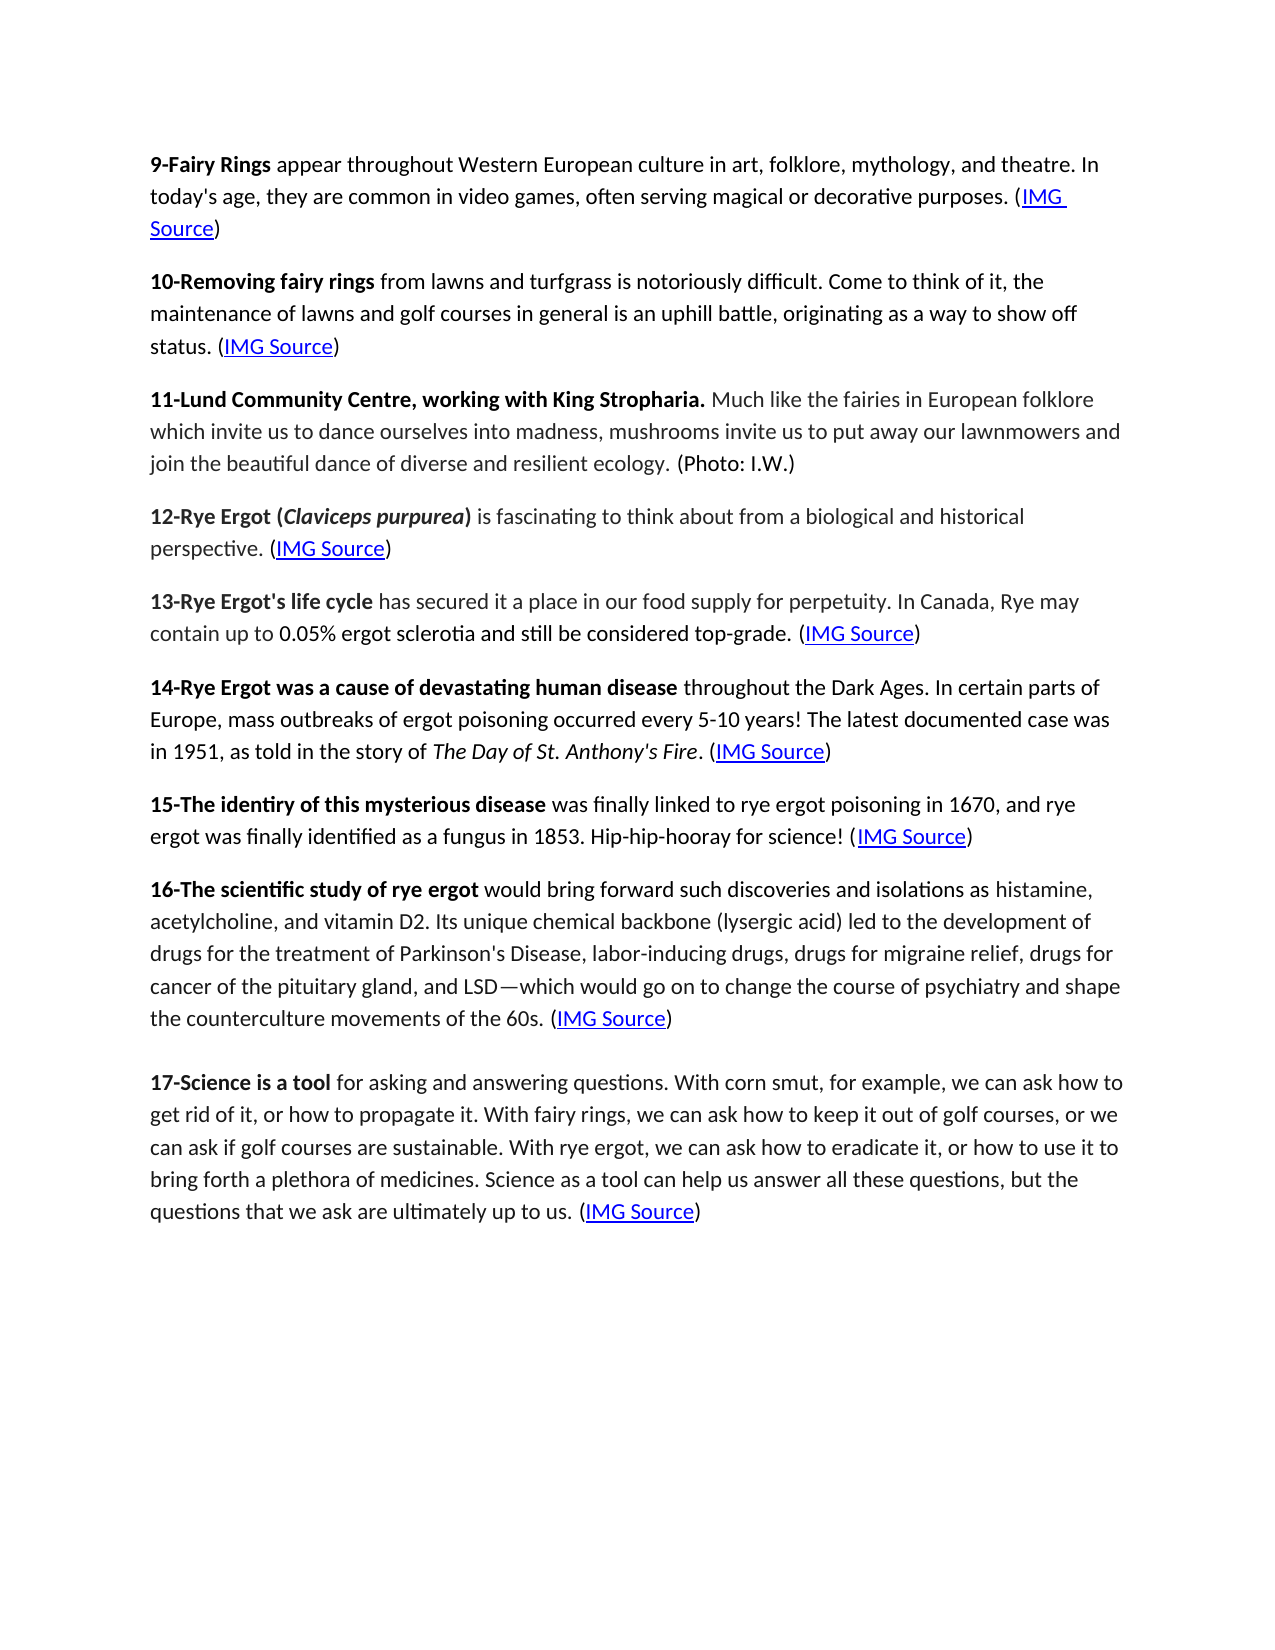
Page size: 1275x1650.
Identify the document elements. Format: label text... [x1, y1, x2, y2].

text 9-Fairy Rings appear throughout Western European culture in art, folklore, mythology, and theatre. In today's age, they are common in video games, often serving magical or decorative purposes. (IMG Source) [150, 150, 1125, 242]
text 15-The identiry of this mysterious disease was finally linked to rye ergot poisoning in 1670, and rye ergot was finally identified as a fungus in 1853. Hip-hip-hooray for science! (IMG Source) [150, 790, 1125, 850]
text 12-Rye Ergot (Claviceps purpurea) is fascinating to think about from a biological and historical perspective. (IMG Source) [150, 502, 1125, 562]
text 17-Science is a tool for asking and answering questions. With corn smut, for example, we can ask how to get rid of it, or how to propagate it. With fairy rings, we can ask how to keep it out of golf courses, or we can ask if golf courses are sustainable. With rye ergot, we can ask how to eradicate it, or how to use it to bring forth a plethora of medicines. Science as a tool can help us answer all these questions, but the questions that we ask are ultimately up to us. (IMG Source) [150, 1068, 1125, 1225]
text 10-Removing fairy rings from lawns and turfgrass is notoriously difficult. Come to think of it, the maintenance of lawns and golf courses in general is an uphill battle, originating as a way to show off status. (IMG Source) [150, 267, 1125, 360]
text 14-Rye Ergot was a cause of devastating human disease throughout the Dark Ages. In certain parts of Europe, mass outbreaks of ergot poisoning occurred every 5-10 years! The latest documented case was in 1951, as told in the story of The Day of St. Anthony's Fire. (IMG Source) [150, 673, 1125, 765]
text 13-Rye Ergot's life cycle has secured it a place in our food supply for perpetuity. In Canada, Rye may contain up to 0.05% ergot sclerotia and still be considered top-grade. (IMG Source) [150, 587, 1125, 648]
text 16-The scientific study of rye ergot would bring forward such discoveries and isolations as histamine, acetylcholine, and vitamin D2. Its unique chemical backbone (lysergic acid) led to the development of drugs for the treatment of Parkinson's Disease, labor-inducing drugs, drugs for migraine relief, drugs for cancer of the pituitary gland, and LSD—which would go on to change the course of psychiatry and shape the counterculture movements of the 60s. (IMG Source) [150, 875, 1125, 1032]
text 11-Lund Community Centre, working with King Stropharia. Much like the fairies in European folklore which invite us to dance ourselves into madness, mushrooms invite us to put away our lawnmowers and join the beautiful dance of diverse and resilient ecology. (Photo: I.W.) [150, 385, 1125, 477]
